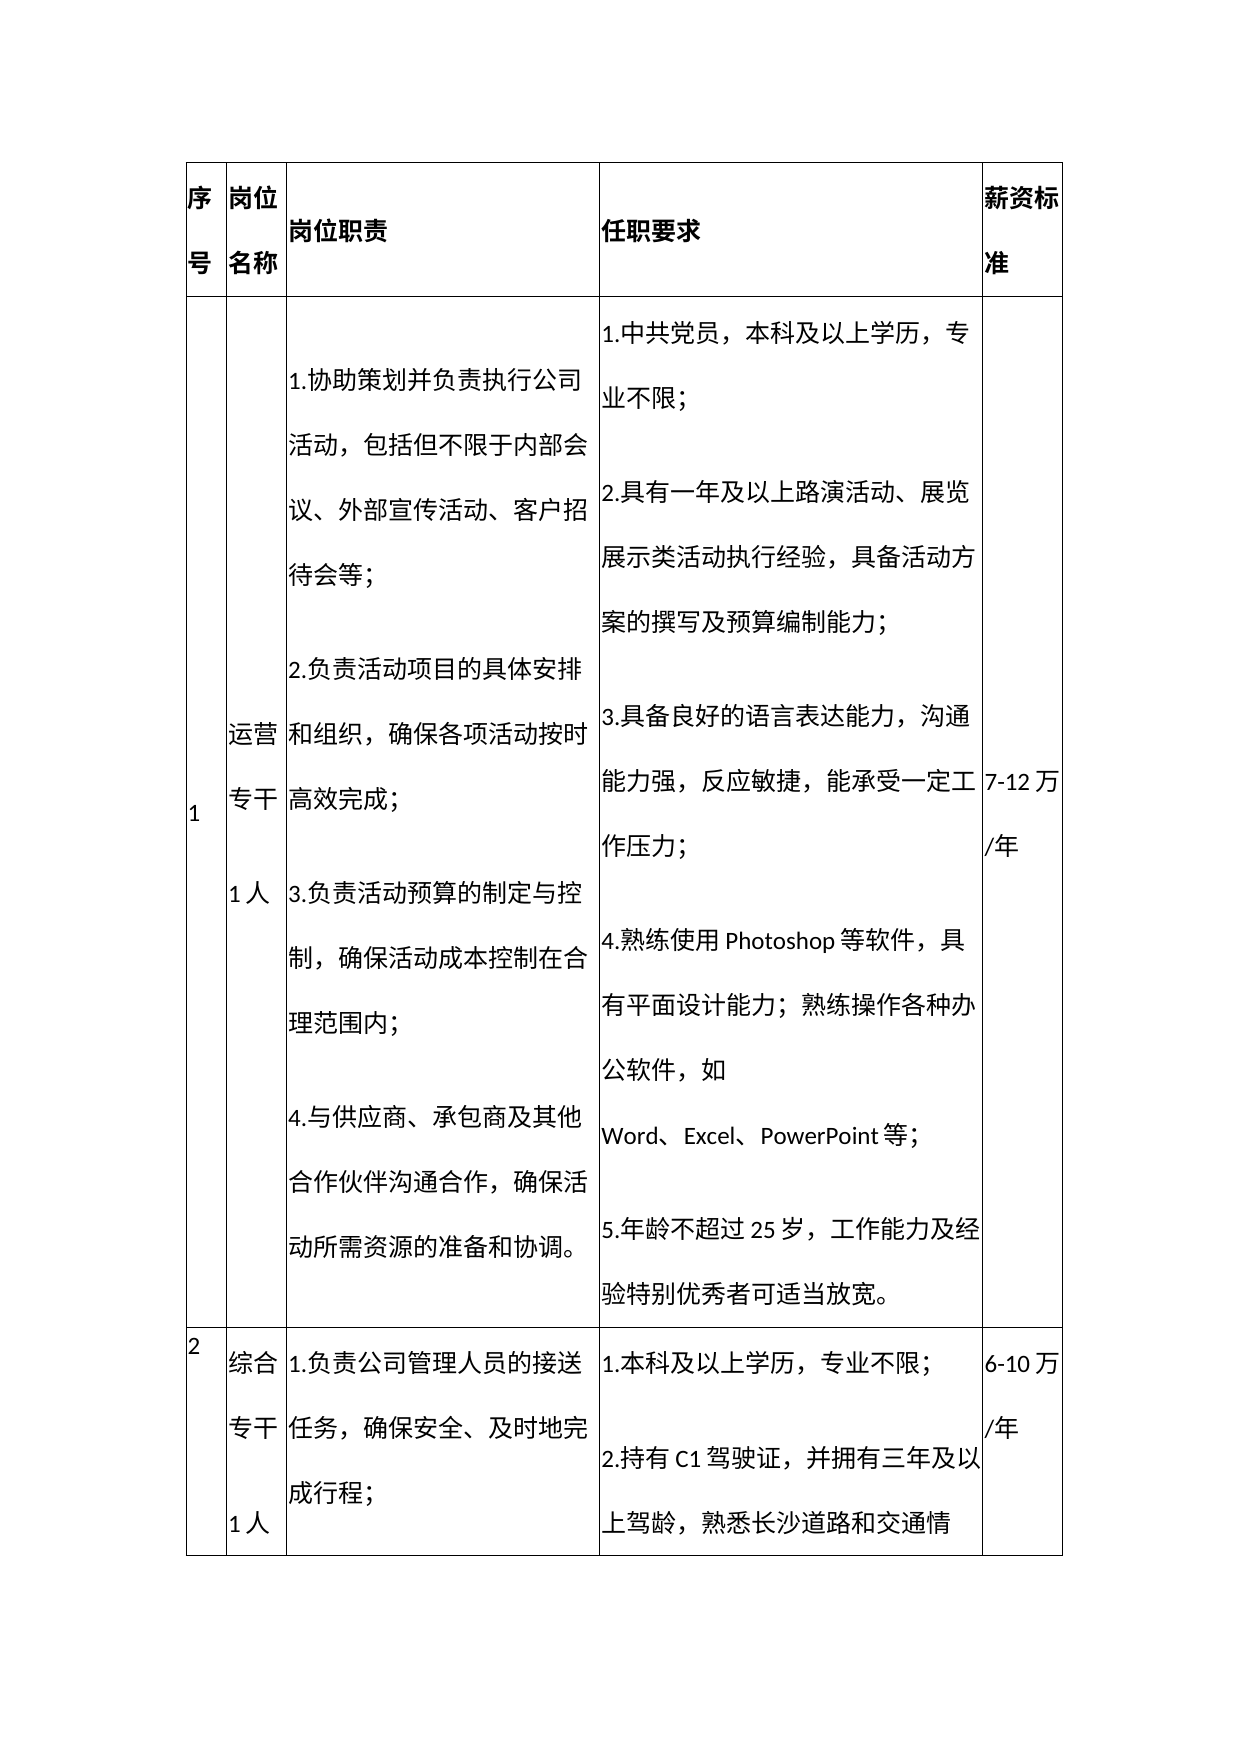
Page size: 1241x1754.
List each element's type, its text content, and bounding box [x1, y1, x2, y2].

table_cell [600, 1328, 982, 1555]
table_cell 综合专干 1人 [227, 1328, 286, 1555]
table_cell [287, 1328, 599, 1555]
table_cell 6-10万/年 [983, 1328, 1062, 1555]
table_header 薪资标准 [983, 163, 1062, 296]
table_header 岗位名称 [227, 163, 286, 296]
table_cell 2 [187, 1328, 226, 1555]
table_header 序号 [187, 163, 226, 296]
table_cell 运营专干 1人 [227, 297, 286, 1327]
table_cell 1 [187, 297, 226, 1327]
table_cell 1.协助策划并负责执行公司活动，包括但不限于内部会议、外部宣传活动、客户招待会等； 2.负责活动项目的具体安排和组织，确保各项活动按时高效完成； 3.负责活动预算的制定与控制，确保活动成本控制在合理范围内； 4.与供应商、承包商及其他合作伙伴沟通合作，确保活动所需资源的准备和协调。 [287, 297, 599, 1327]
table_header 任职要求 [600, 163, 982, 296]
table_cell 1.中共党员，本科及以上学历，专业不限； 2.具有一年及以上路演活动、展览展示类活动执行经验，具备活动方案的撰写及预算编制能力； 3.具备良好的语言表达能力，沟通能力强，反应敏捷，能承受一定工作压力； 4.熟练使用Photoshop等软件，具有平面设计能力；熟练操作各种办公软件，如Word、Excel、PowerPoint等； 5.年龄不超过25岁，工作能力及经验特别优秀者可适当放宽。 [600, 297, 982, 1327]
table_cell 7-12万/年 [983, 297, 1062, 1327]
table_header 岗位职责 [287, 163, 599, 296]
